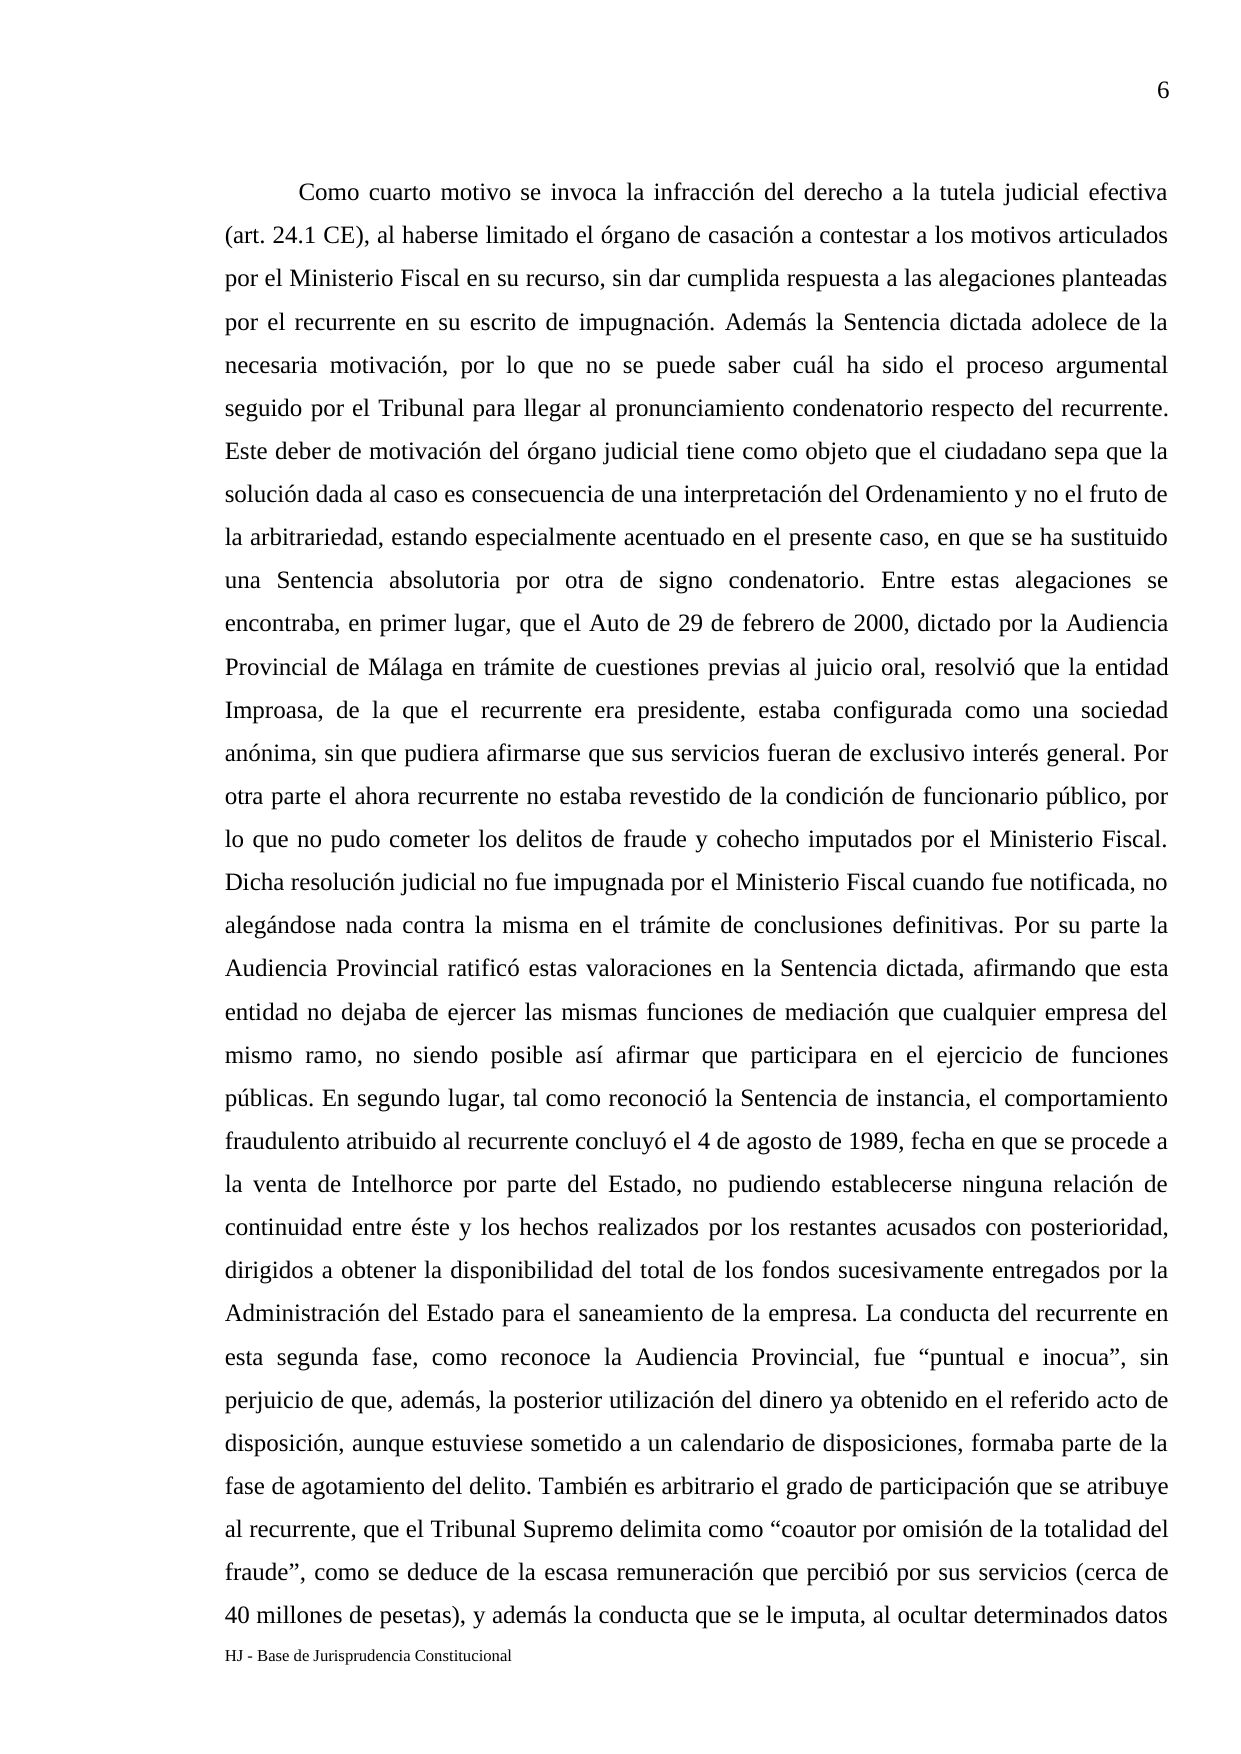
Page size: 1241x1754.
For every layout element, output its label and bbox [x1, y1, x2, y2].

text [224, 177, 1169, 1629]
